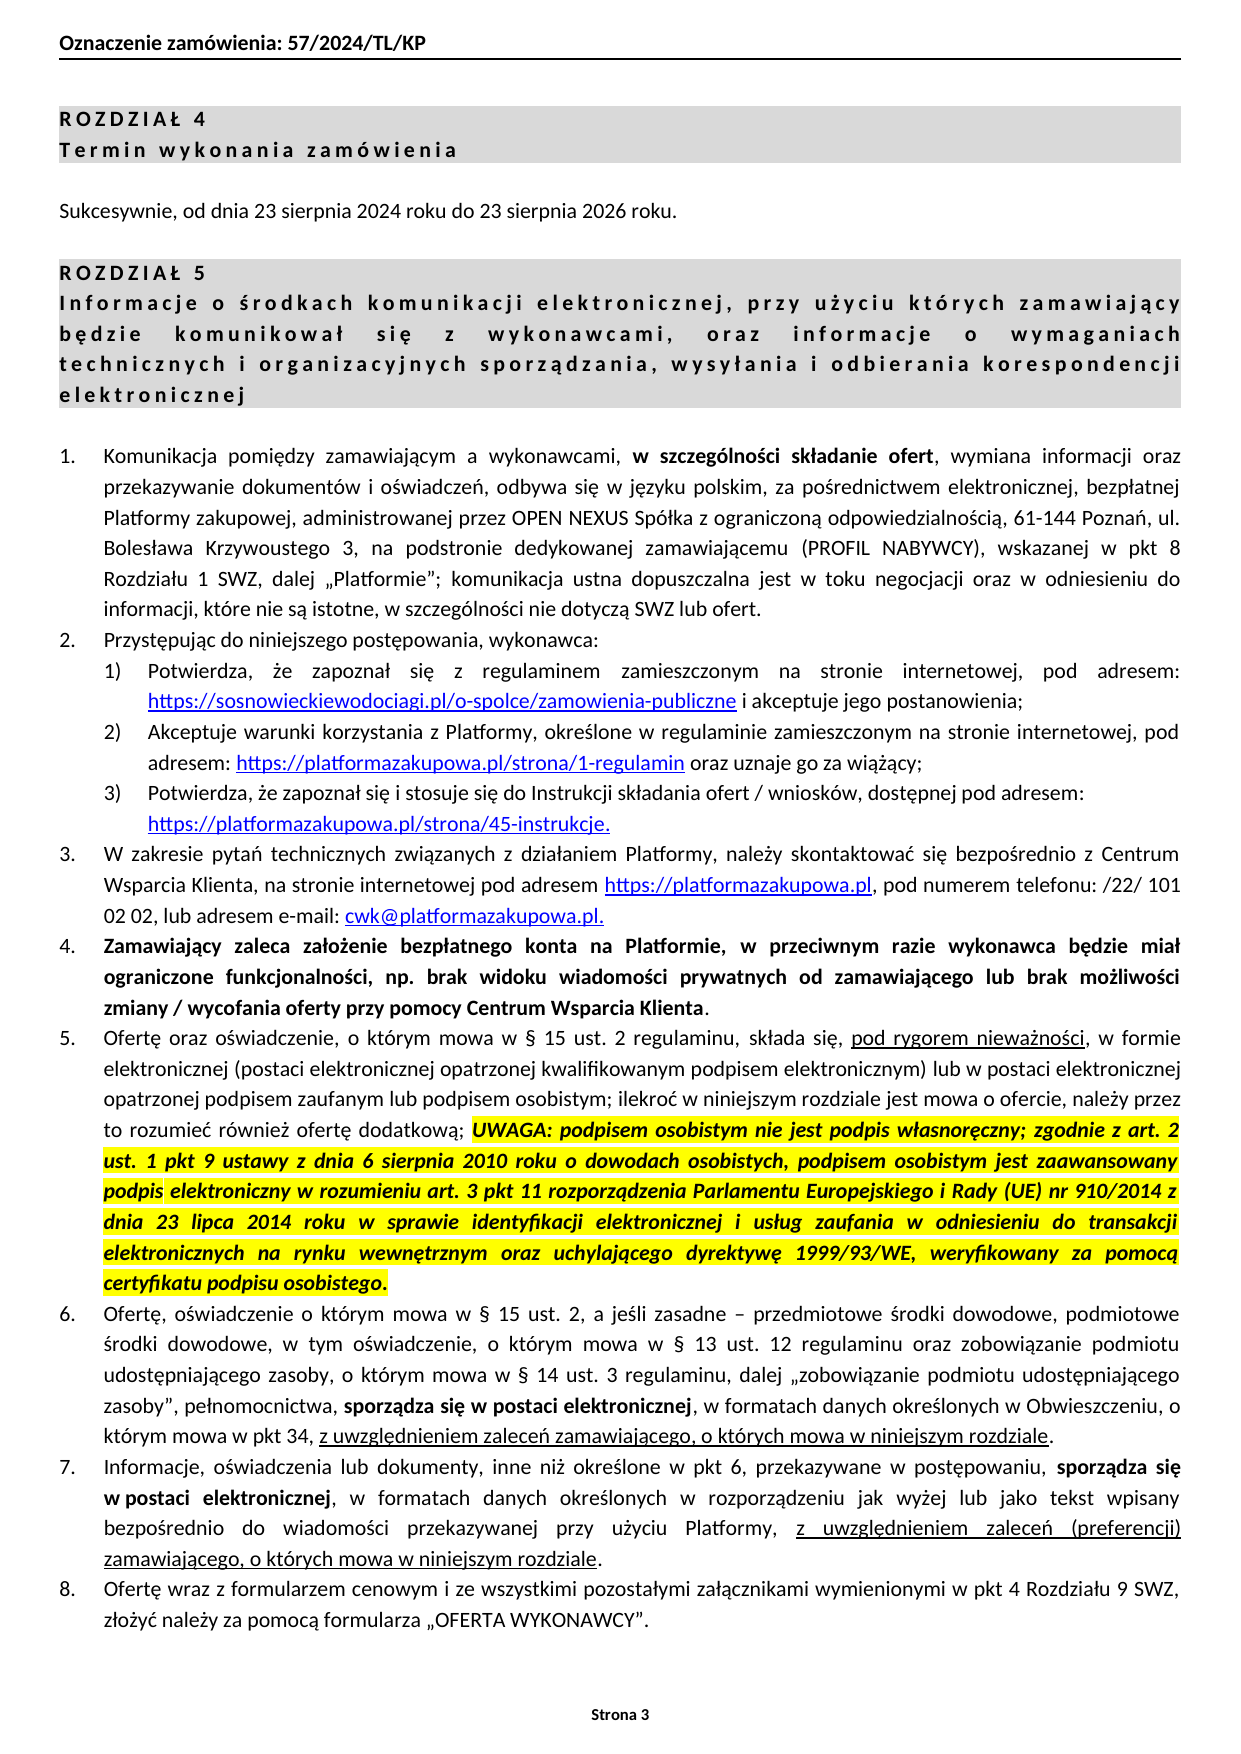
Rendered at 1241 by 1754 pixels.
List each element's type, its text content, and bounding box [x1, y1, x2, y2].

text ROZDZIAŁ 4 [59, 106, 1181, 132]
list Ofertę oraz oświadczenie, o którym mowa w § 15 ust. 2 regulaminu, składa się, pod rygorem nieważności, w formie elektronicznej (postaci elektronicznej opatrzonej kwalifikowanym podpisem elektronicznym) lub w postaci elektronicznej opatrzonej podpisem zaufanym lub podpisem osobistym; ilekroć w niniejszym rozdziale jest mowa o ofercie, należy przez to rozumieć również ofertę dodatkową; UWAGA: podpisem osobistym nie jest podpis własnoręczny; zgodnie z art. 2 ust. 1 pkt 9 ustawy z dnia 6 sierpnia 2010 roku o dowodach osobistych, podpisem osobistym jest zaawansowany podpis elektroniczny w rozumieniu art. 3 pkt 11 rozporządzenia Parlamentu Europejskiego i Rady (UE) nr 910/2014 z dnia 23 lipca 2014 roku w sprawie identyfikacji elektronicznej i usług zaufania w odniesieniu do transakcji elektronicznych na rynku wewnętrznym oraz uchylającego dyrektywę 1999/93/WE, weryfikowany za pomocą certyfikatu podpisu osobistego. [59, 1024, 1181, 1296]
text ROZDZIAŁ 5 [59, 259, 1181, 285]
text https://platformazakupowa.pl/strona/45-instrukcje. [148, 810, 1181, 837]
list Zamawiający zaleca założenie bezpłatnego konta na Platformie, w przeciwnym razie wykonawca będzie miał ograniczone funkcjonalności, np. brak widoku wiadomości prywatnych od zamawiającego lub brak możliwości zmiany / wycofania oferty przy pomocy Centrum Wsparcia Klienta. [59, 932, 1181, 1020]
text Sukcesywnie, od dnia 23 sierpnia 2024 roku do 23 sierpnia 2026 roku. [59, 197, 1181, 224]
list Potwierdza, że zapoznał się i stosuje się do Instrukcji składania ofert / wniosków, dostępnej pod adresem: [103, 779, 1181, 806]
list Przystępując do niniejszego postępowania, wykonawca: [59, 626, 1181, 653]
text Informacje o środkach komunikacji elektronicznej, przy użyciu których zamawiający będzie komunikował się z wykonawcami, oraz informacje o wymaganiach technicznych i organizacyjnych sporządzania, wysyłania i odbierania korespondencji elektronicznej [59, 289, 1181, 408]
list Ofertę wraz z formularzem cenowym i ze wszystkimi pozostałymi załącznikami wymienionymi w pkt 4 Rozdziału 9 SWZ, złożyć należy za pomocą formularza „OFERTA WYKONAWCY”. [59, 1576, 1181, 1633]
list Potwierdza, że zapoznał się z regulaminem zamieszczonym na stronie internetowej, pod adresem: https://sosnowieckiewodociagi.pl/o-spolce/zamowienia-publiczne i akceptuje jego postanowienia; [103, 657, 1181, 714]
text Termin wykonania zamówienia [59, 136, 1181, 163]
list Akceptuje warunki korzystania z Platformy, określone w regulaminie zamieszczonym na stronie internetowej, pod adresem: https://platformazakupowa.pl/strona/1-regulamin oraz uznaje go za wiążący; [103, 718, 1181, 775]
list Ofertę, oświadczenie o którym mowa w § 15 ust. 2, a jeśli zasadne – przedmiotowe środki dowodowe, podmiotowe środki dowodowe, w tym oświadczenie, o którym mowa w § 13 ust. 12 regulaminu oraz zobowiązanie podmiotu udostępniającego zasoby, o którym mowa w § 14 ust. 3 regulaminu, dalej „zobowiązanie podmiotu udostępniającego zasoby”, pełnomocnictwa, sporządza się w postaci elektronicznej, w formatach danych określonych w Obwieszczeniu, o którym mowa w pkt 34, z uwzględnieniem zaleceń zamawiającego, o których mowa w niniejszym rozdziale. [59, 1300, 1181, 1449]
list Komunikacja pomiędzy zamawiającym a wykonawcami, w szczególności składanie ofert, wymiana informacji oraz przekazywanie dokumentów i oświadczeń, odbywa się w języku polskim, za pośrednictwem elektronicznej, bezpłatnej Platformy zakupowej, administrowanej przez OPEN NEXUS Spółka z ograniczoną odpowiedzialnością, 61-144 Poznań, ul. Bolesława Krzywoustego 3, na podstronie dedykowanej zamawiającemu (PROFIL NABYWCY), wskazanej w pkt 8 Rozdziału 1 SWZ, dalej „Platformie”; komunikacja ustna dopuszczalna jest w toku negocjacji oraz w odniesieniu do informacji, które nie są istotne, w szczególności nie dotyczą SWZ lub ofert. [59, 442, 1181, 622]
list W zakresie pytań technicznych związanych z działaniem Platformy, należy skontaktować się bezpośrednio z Centrum Wsparcia Klienta, na stronie internetowej pod adresem https://platformazakupowa.pl, pod numerem telefonu: /22/ 101 02 02, lub adresem e-mail: cwk@platformazakupowa.pl. [59, 841, 1181, 928]
list Informacje, oświadczenia lub dokumenty, inne niż określone w pkt 6, przekazywane w postępowaniu, sporządza się w postaci elektronicznej, w formatach danych określonych w rozporządzeniu jak wyżej lub jako tekst wpisany bezpośrednio do wiadomości przekazywanej przy użyciu Platformy, z uwzględnieniem zaleceń (preferencji) zamawiającego, o których mowa w niniejszym rozdziale. [59, 1453, 1181, 1572]
